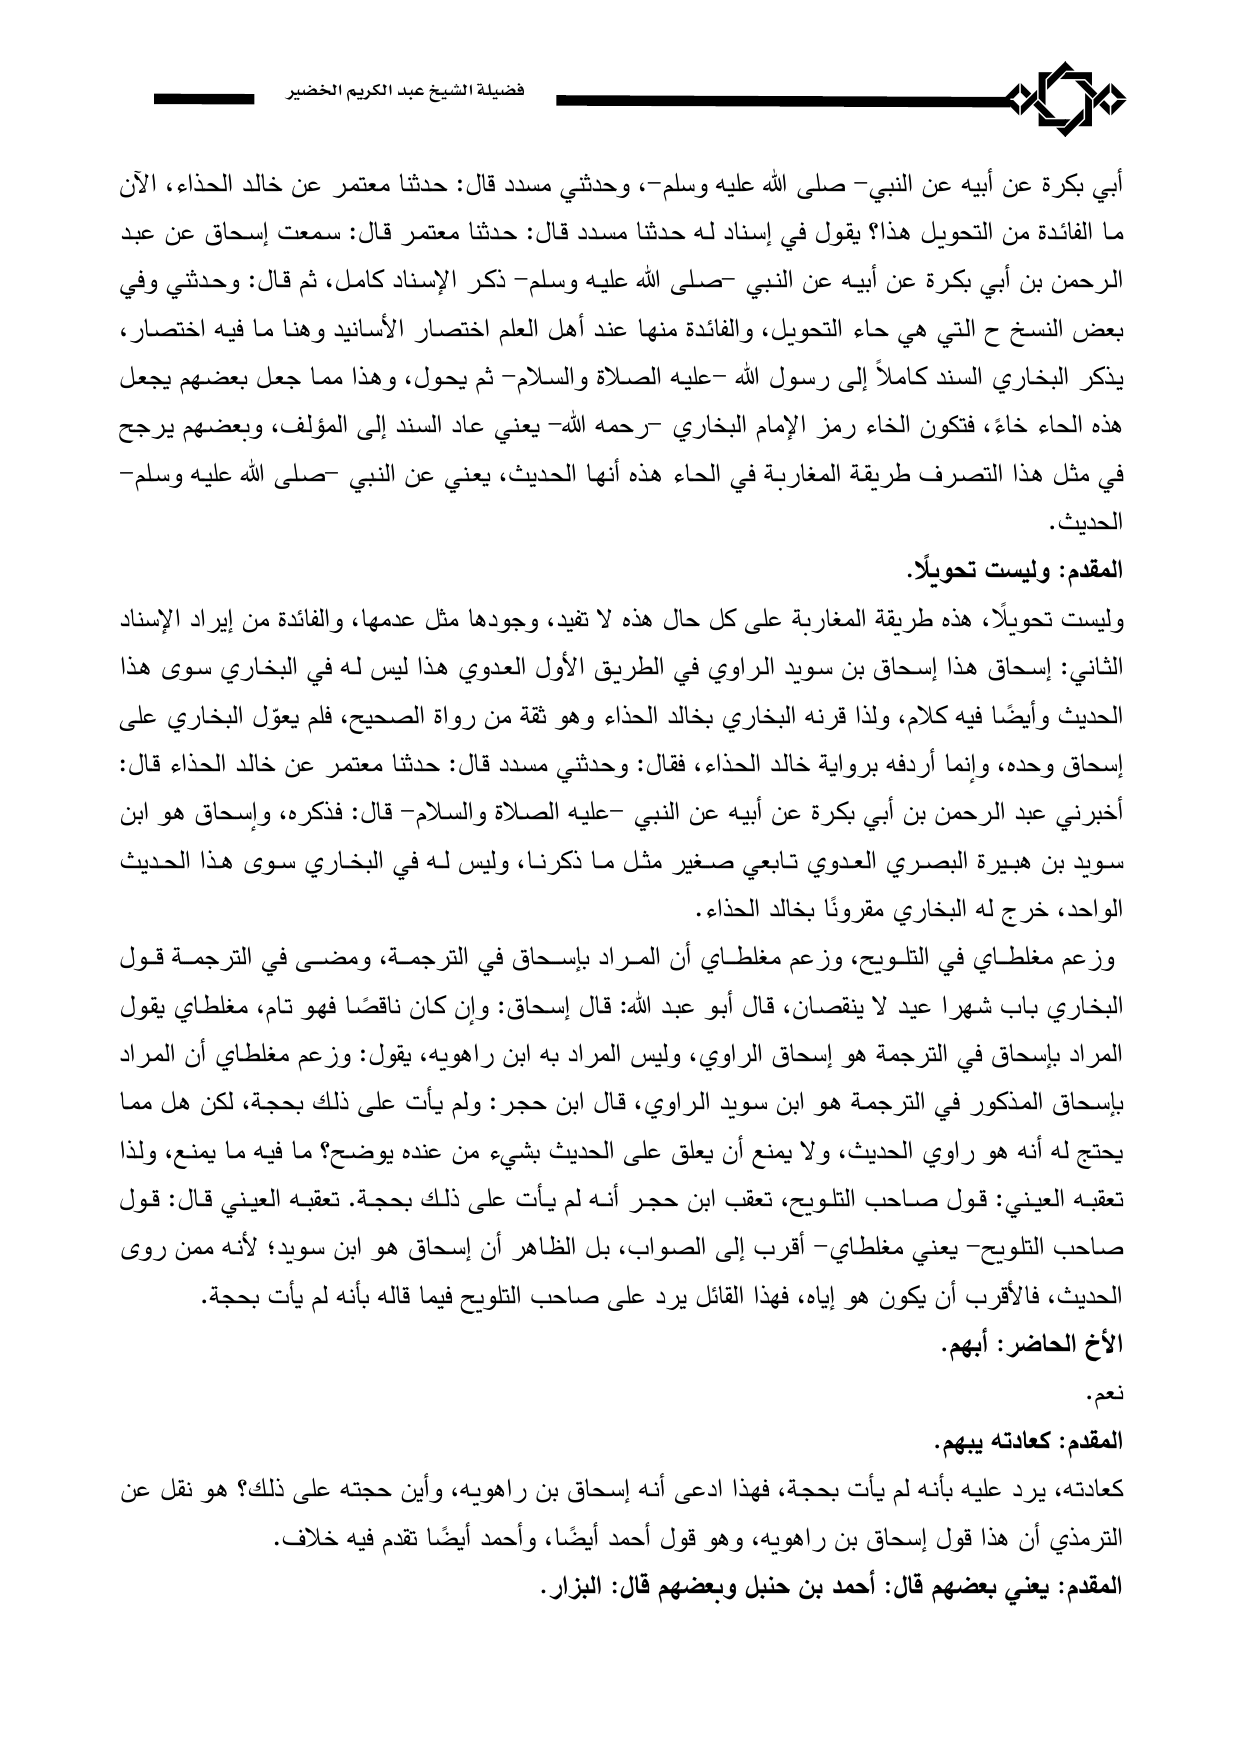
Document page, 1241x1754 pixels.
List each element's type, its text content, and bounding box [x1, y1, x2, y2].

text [118, 159, 1122, 545]
text نعم. [118, 1367, 1122, 1416]
text وليست تحويلًا، هذه طريقة المغاربة على كل حال هذه لا تفيد، وجودها مثل عدمها، والفائدة من إيراد الإسناد الثاني: إسحاق هذا إسحاق بن سويد الراوي في الطريق الأول العدوي هذا ليس له في البخاري سوى هذا الحديث وأيضًا فيه كلام، ولذا قرنه البخاري بخالد الحذاء وهو ثقة من رواة الصحيح، فلم يعوّل البخاري على إسحاق وحده، وإنما أردفه برواية خالد الحذاء، فقال: وحدثني مسدد قال: حدثنا معتمر عن خالد الحذاء قال: أخبرني عبد الرحمن بن أبي بكرة عن أبيه عن النبي -عليه الصلاة والسلام- قال: فذكره، وإسحاق هو ابن سويد بن هبيرة البصري العدوي تابعي صغير مثل ما ذكرنا، وليس له في البخاري سوى هذا الحديث الواحد، خرج له البخاري مقرونًا بخالد الحذاء. [118, 594, 1122, 932]
text المقدم: كعادته يبهم. [118, 1416, 1122, 1464]
text المقدم: وليست تحويلًا. [118, 545, 1122, 594]
text كعادته، يرد عليه بأنه لم يأت بحجة، فهذا ادعى أنه إسحاق بن راهويه، وأين حجته على ذلك؟ هو نقل عن الترمذي أن هذا قول إسحاق بن راهويه، وهو قول أحمد أيضًا، وأحمد أيضًا تقدم فيه خلاف. [118, 1464, 1122, 1561]
text الأخ الحاضر: أبهم. [118, 1319, 1122, 1367]
text المقدم: يعني بعضهم قال: أحمد بن حنبل وبعضهم قال: البزار. [118, 1561, 1122, 1609]
text وزعم مغلطاي في التلويح، وزعم مغلطاي أن المراد بإسحاق في الترجمة، ومضى في الترجمة قول البخاري باب شهرا عيد لا ينقصان، قال أبو عبد الله: قال إسحاق: وإن كان ناقصًا فهو تام، مغلطاي يقول المراد بإسحاق في الترجمة هو إسحاق الراوي، وليس المراد به ابن راهويه، يقول: وزعم مغلطاي أن المراد بإسحاق المذكور في الترجمة هو ابن سويد الراوي، قال ابن حجر: ولم يأت على ذلك بحجة، لكن هل مما يحتج له أنه هو راوي الحديث، ولا يمنع أن يعلق على الحديث بشيء من عنده يوضح؟ ما فيه ما يمنع، ولذا تعقبه العيني: قول صاحب التلويح، تعقب ابن حجر أنه لم يأت على ذلك بحجة. تعقبه العيني قال: قول صاحب التلويح- يعني مغلطاي- أقرب إلى الصواب، بل الظاهر أن إسحاق هو ابن سويد؛ لأنه ممن روى الحديث، فالأقرب أن يكون هو إياه، فهذا القائل يرد على صاحب التلويح فيما قاله بأنه لم يأت بحجة. [118, 932, 1122, 1319]
